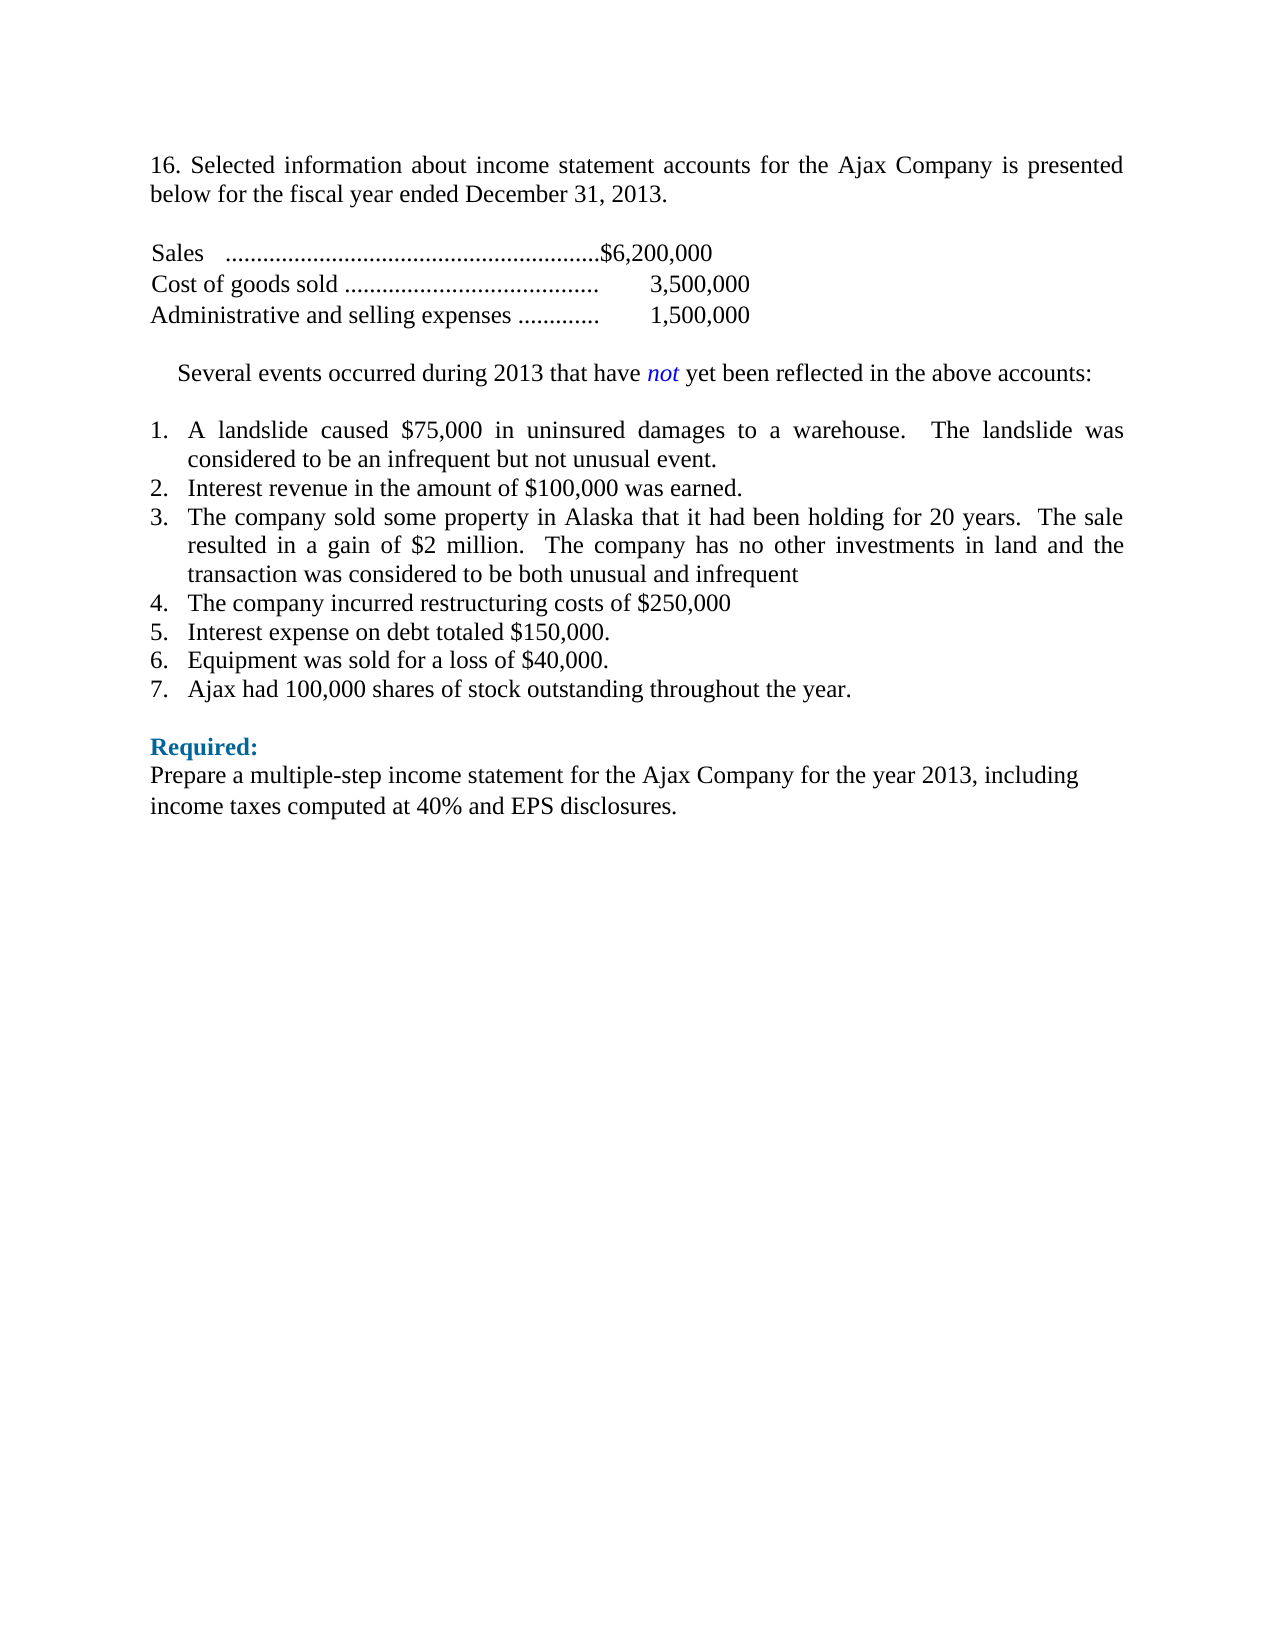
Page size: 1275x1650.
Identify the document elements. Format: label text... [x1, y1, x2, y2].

list The company incurred restructuring costs of $250,000 [150, 588, 1125, 617]
text Several events occurred during 2013 that have not yet been reflected in the above accounts: [150, 358, 1125, 387]
list Equipment was sold for a loss of $40,000. [150, 645, 1125, 674]
text 16. Selected information about income statement accounts for the Ajax Company is presented below for the fiscal year ended December 31, 2013. [150, 150, 1125, 207]
text Required: [150, 732, 1125, 760]
text Administrative and selling expenses 1,500,000 [150, 300, 1125, 329]
list Interest revenue in the amount of $100,000 was earned. [150, 473, 1125, 502]
text Cost of goods sold 3,500,000 [150, 269, 1107, 298]
list The company sold some property in Alaska that it had been holding for 20 years. The sale resulted in a gain of $2 million. The company has no other investments in land and the transaction was considered to be both unusual and infrequent [150, 502, 1125, 588]
text Prepare a multiple-step income statement for the Ajax Company for the year 2013, including income taxes computed at 40% and EPS disclosures. [150, 760, 1125, 820]
list Interest expense on debt totaled $150,000. [150, 617, 1125, 645]
list 1. A landslide caused $75,000 in uninsured damages to a warehouse. The landslide was considered to be an infrequent but not unusual event. [150, 415, 1125, 473]
text Sales $6,200,000 [150, 238, 1107, 267]
list Ajax had 100,000 shares of stock outstanding throughout the year. [150, 674, 1125, 703]
